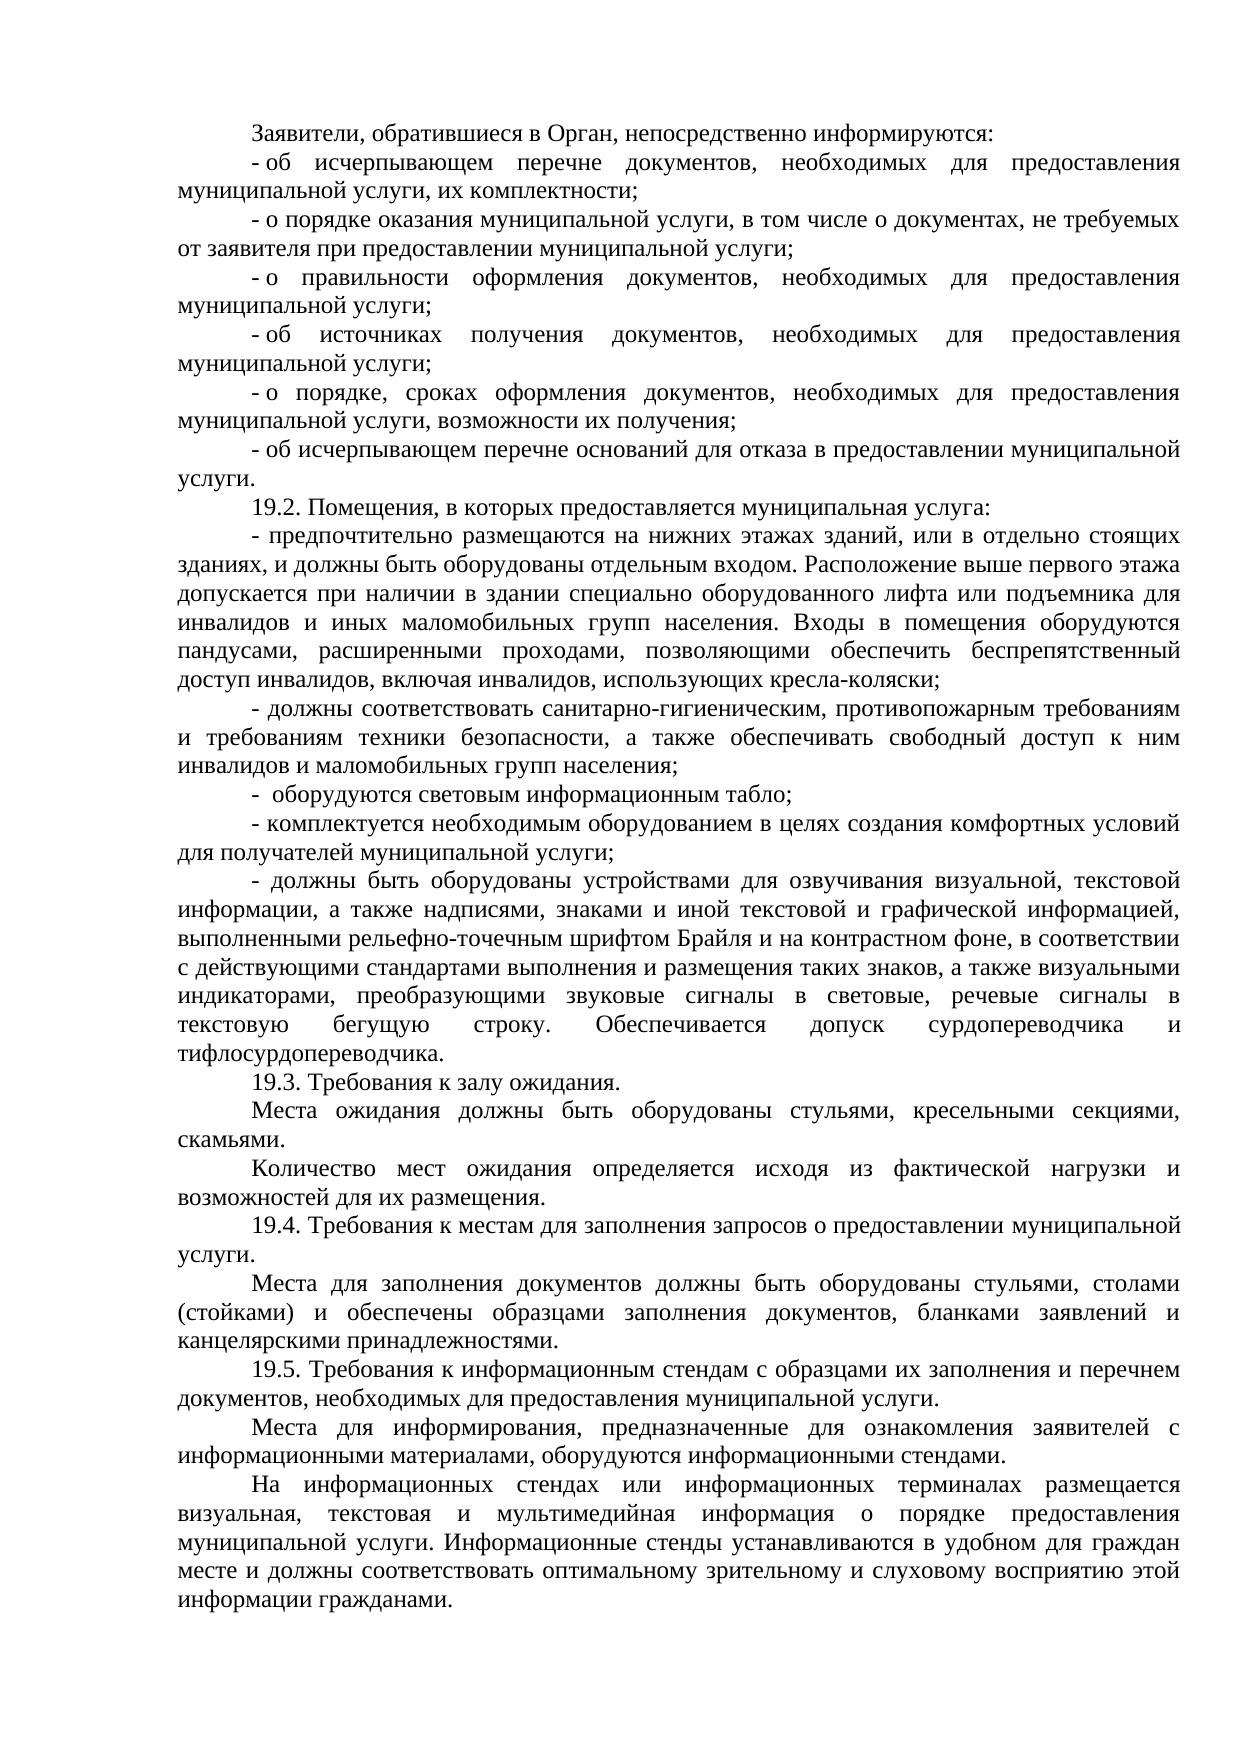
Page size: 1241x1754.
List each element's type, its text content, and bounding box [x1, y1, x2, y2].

text 19.2. Помещения, в которых предоставляется муниципальная услуга: [177, 492, 1181, 521]
text 19.5. Требования к информационным стендам с образцами их заполнения и перечнем документов, необходимых для предоставления муниципальной услуги. [177, 1354, 1181, 1412]
text - о правильности оформления документов, необходимых для предоставления муниципальной услуги; [177, 262, 1181, 319]
text - об исчерпывающем перечне оснований для отказа в предоставлении муниципальной услуги. [177, 434, 1181, 492]
text - должны быть оборудованы устройствами для озвучивания визуальной, текстовой информации, а также надписями, знаками и иной текстовой и графической информацией, выполненными рельефно-точечным шрифтом Брайля и на контрастном фоне, в соответствии с действующими стандартами выполнения и размещения таких знаков, а также визуальными индикаторами, преобразующими звуковые сигналы в световые, речевые сигналы в текстовую бегущую строку. Обеспечивается допуск сурдопереводчика и тифлосурдопереводчика. [177, 866, 1181, 1067]
text Места ожидания должны быть оборудованы стульями, кресельными секциями, скамьями. [177, 1096, 1181, 1153]
text Заявители, обратившиеся в Орган, непосредственно информируются: [177, 118, 1181, 147]
text - об исчерпывающем перечне документов, необходимых для предоставления муниципальной услуги, их комплектности; [177, 147, 1181, 204]
text 19.4. Требования к местам для заполнения запросов о предоставлении муниципальной услуги. [177, 1211, 1181, 1268]
text - должны соответствовать санитарно-гигиеническим, противопожарным требованиям и требованиям техники безопасности, а также обеспечивать свободный доступ к ним инвалидов и маломобильных групп населения; [177, 693, 1181, 779]
text - комплектуется необходимым оборудованием в целях создания комфортных условий для получателей муниципальной услуги; [177, 808, 1181, 866]
text Места для заполнения документов должны быть оборудованы стульями, столами (стойками) и обеспечены образцами заполнения документов, бланками заявлений и канцелярскими принадлежностями. [177, 1268, 1181, 1354]
text Места для информирования, предназначенные для ознакомления заявителей с информационными материалами, оборудуются информационными стендами. [177, 1412, 1181, 1469]
text - о порядке, сроках оформления документов, необходимых для предоставления муниципальной услуги, возможности их получения; [177, 377, 1181, 434]
text - о порядке оказания муниципальной услуги, в том числе о документах, не требуемых от заявителя при предоставлении муниципальной услуги; [177, 204, 1181, 262]
text - оборудуются световым информационным табло; [177, 779, 1181, 808]
text На информационных стендах или информационных терминалах размещается визуальная, текстовая и мультимедийная информация о порядке предоставления муниципальной услуги. Информационные стенды устанавливаются в удобном для граждан месте и должны соответствовать оптимальному зрительному и слуховому восприятию этой информации гражданами. [177, 1469, 1181, 1613]
text - предпочтительно размещаются на нижних этажах зданий, или в отдельно стоящих зданиях, и должны быть оборудованы отдельным входом. Расположение выше первого этажа допускается при наличии в здании специально оборудованного лифта или подъемника для инвалидов и иных маломобильных групп населения. Входы в помещения оборудуются пандусами, расширенными проходами, позволяющими обеспечить беспрепятственный доступ инвалидов, включая инвалидов, использующих кресла-коляски; [177, 521, 1181, 693]
text 19.3. Требования к залу ожидания. [177, 1067, 1181, 1096]
text - об источниках получения документов, необходимых для предоставления муниципальной услуги; [177, 319, 1181, 377]
text Количество мест ожидания определяется исходя из фактической нагрузки и возможностей для их размещения. [177, 1153, 1181, 1211]
